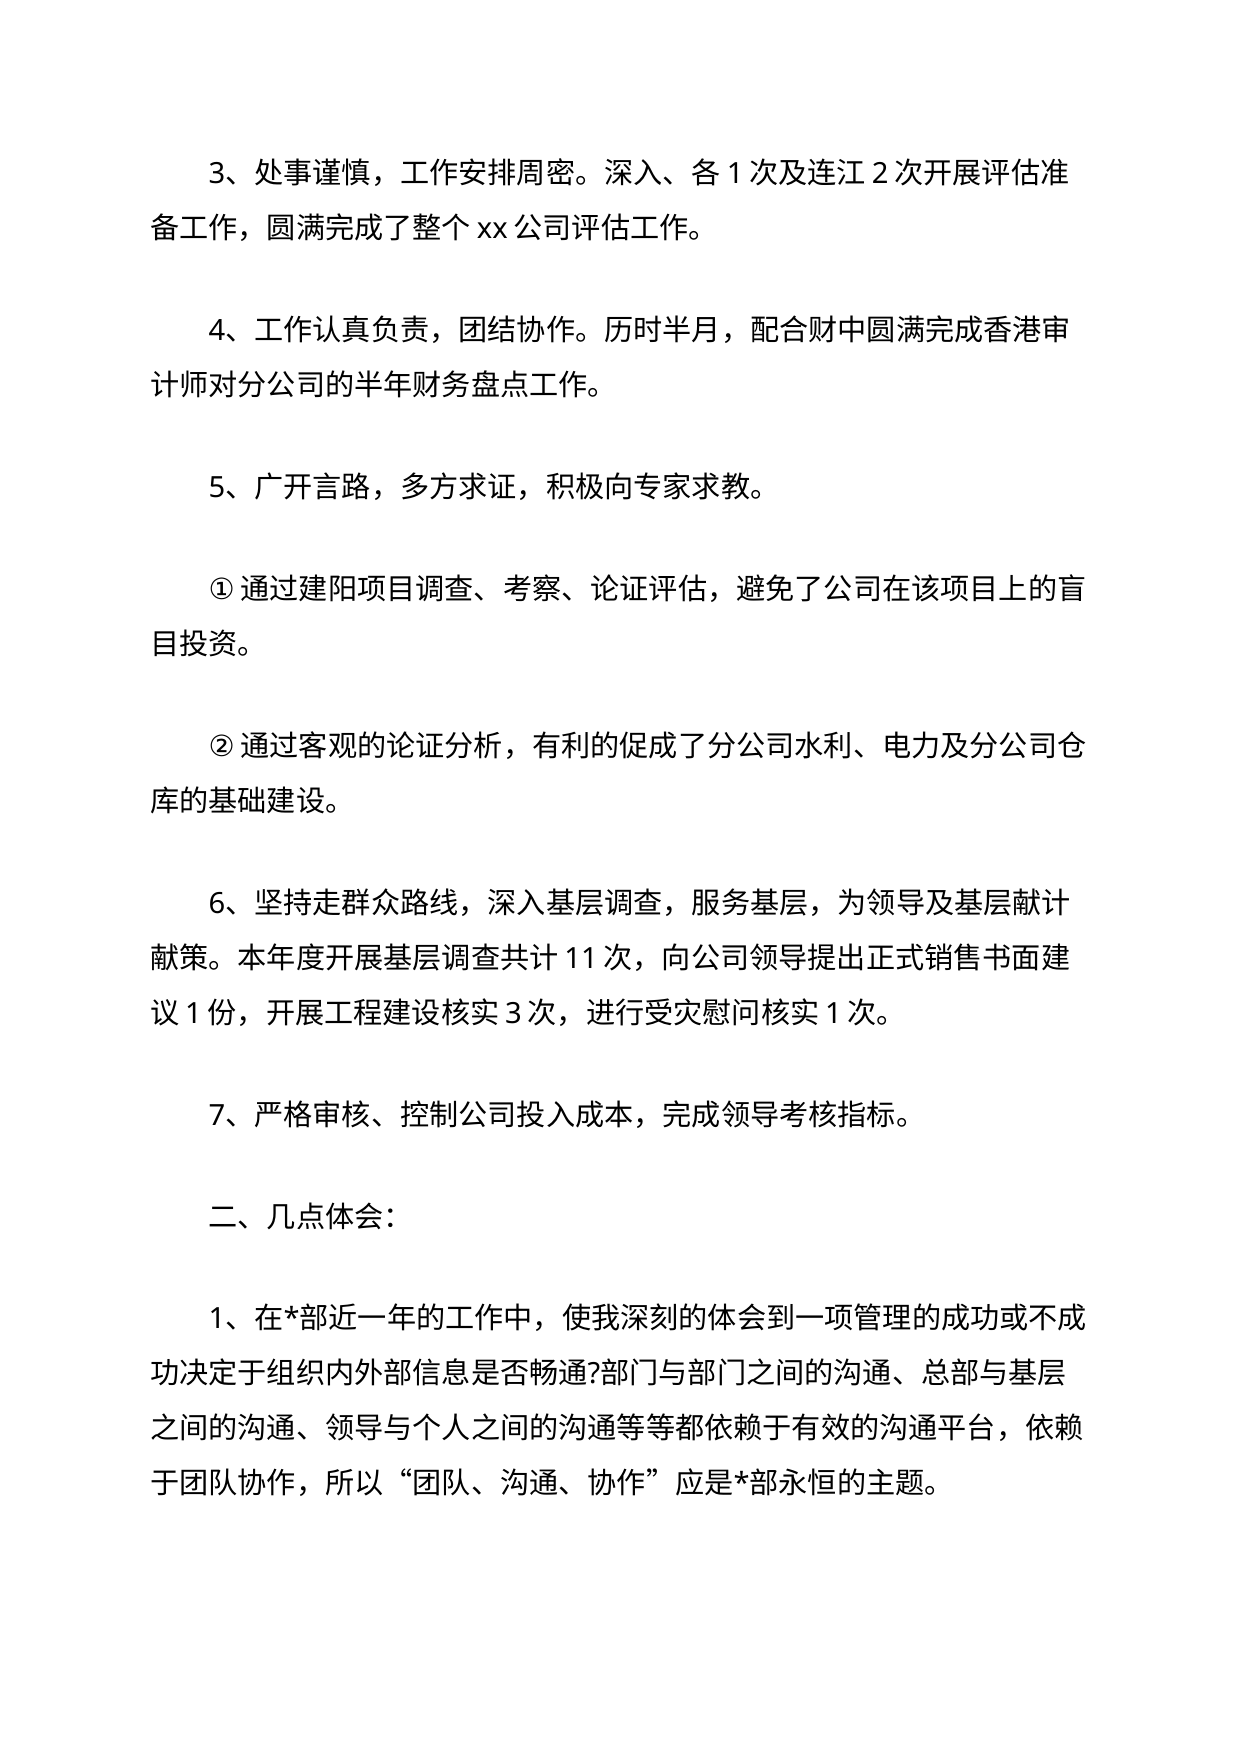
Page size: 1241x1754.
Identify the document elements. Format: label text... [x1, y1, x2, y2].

text 1、在*部近一年的工作中，使我深刻的体会到一项管理的成功或不成功决定于组织内外部信息是否畅通?部门与部门之间的沟通、总部与基层之间的沟通、领导与个人之间的沟通等等都依赖于有效的沟通平台，依赖于团队协作，所以“团队、沟通、协作”应是*部永恒的主题。 [150, 1295, 1090, 1502]
text ②通过客观的论证分析，有利的促成了分公司水利、电力及分公司仓库的基础建设。 [150, 722, 1090, 820]
text 6、坚持走群众路线，深入基层调查，服务基层，为领导及基层献计献策。本年度开展基层调查共计11次，向公司领导提出正式销售书面建议1份，开展工程建设核实3次，进行受灾慰问核实1次。 [150, 879, 1090, 1032]
text ①通过建阳项目调查、考察、论证评估，避免了公司在该项目上的盲目投资。 [150, 566, 1090, 663]
text 5、广开言路，多方求证，积极向专家求教。 [150, 464, 1090, 506]
text 3、处事谨慎，工作安排周密。深入、各1次及连江2次开展评估准备工作，圆满完成了整个xx公司评估工作。 [150, 150, 1090, 247]
text 4、工作认真负责，团结协作。历时半月，配合财中圆满完成香港审计师对分公司的半年财务盘点工作。 [150, 307, 1090, 404]
text 二、几点体会： [150, 1193, 1090, 1236]
text 7、严格审核、控制公司投入成本，完成领导考核指标。 [150, 1091, 1090, 1134]
